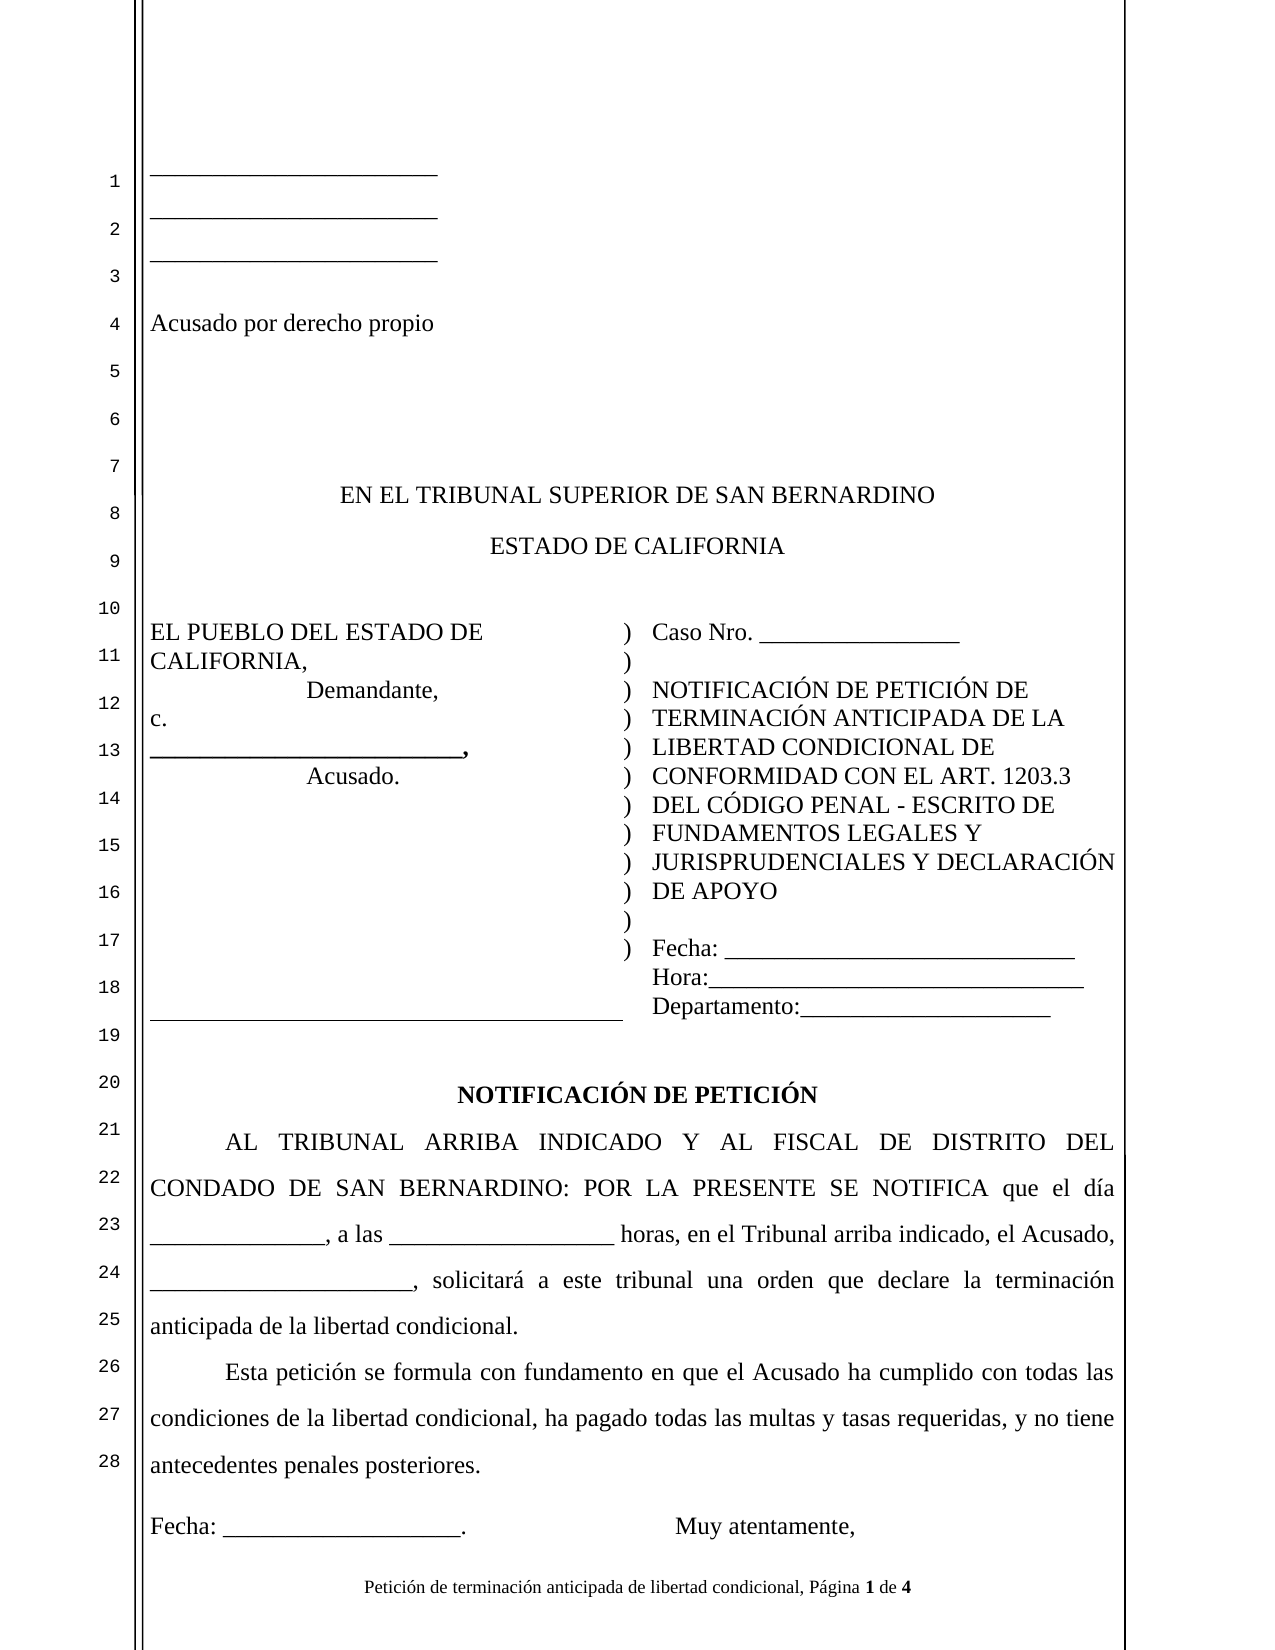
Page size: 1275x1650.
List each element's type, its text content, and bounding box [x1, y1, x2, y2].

table_header EL PUEBLO DEL ESTADO DE CALIFORNIA, Demandante, c. _________________________, Acusado. [150, 617, 623, 1020]
text ESTADO DE CALIFORNIA [150, 531, 1125, 560]
text _______________________ [150, 236, 1125, 265]
text EN EL TRIBUNAL SUPERIOR DE SAN BERNARDINO [150, 481, 1125, 509]
text _______________________ [150, 193, 1125, 222]
table_header ) ) ) ) ) ) ) ) ) ) ) ) [623, 617, 652, 1020]
text Acusado por derecho propio [150, 308, 1125, 337]
table_header Caso Nro. ________________ NOTIFICACIÓN DE PETICIÓN DE TERMINACIÓN ANTICIPADA DE LA LIBERTAD CONDICIONAL DE CONFORMIDAD CON EL ART. 1203.3 DEL CÓDIGO PENAL - ESCRITO DE FUNDAMENTOS LEGALES Y JURISPRUDENCIALES Y DECLARACIÓN DE APOYO Fecha: ____________________________ Hora:______________________________ Departamento:____________________ [652, 617, 1125, 1020]
text AL TRIBUNAL ARRIBA INDICADO Y AL FISCAL DE DISTRITO DEL CONDADO DE SAN BERNARDINO: POR LA PRESENTE SE NOTIFICA que el día ______________, a las __________________ horas, en el Tribunal arriba indicado, el Acusado, _____________________, solicitará a este tribunal una orden que declare la terminación anticipada de la libertad condicional. [150, 1113, 1116, 1344]
text NOTIFICACIÓN DE PETICIÓN [150, 1067, 1125, 1113]
text Esta petición se formula con fundamento en que el Acusado ha cumplido con todas las condiciones de la libertad condicional, ha pagado todas las multas y tasas requeridas, y no tiene antecedentes penales posteriores. [150, 1344, 1116, 1482]
text _______________________ [150, 150, 1125, 179]
text Fecha: ___________________. Muy atentamente, [150, 1511, 1125, 1540]
